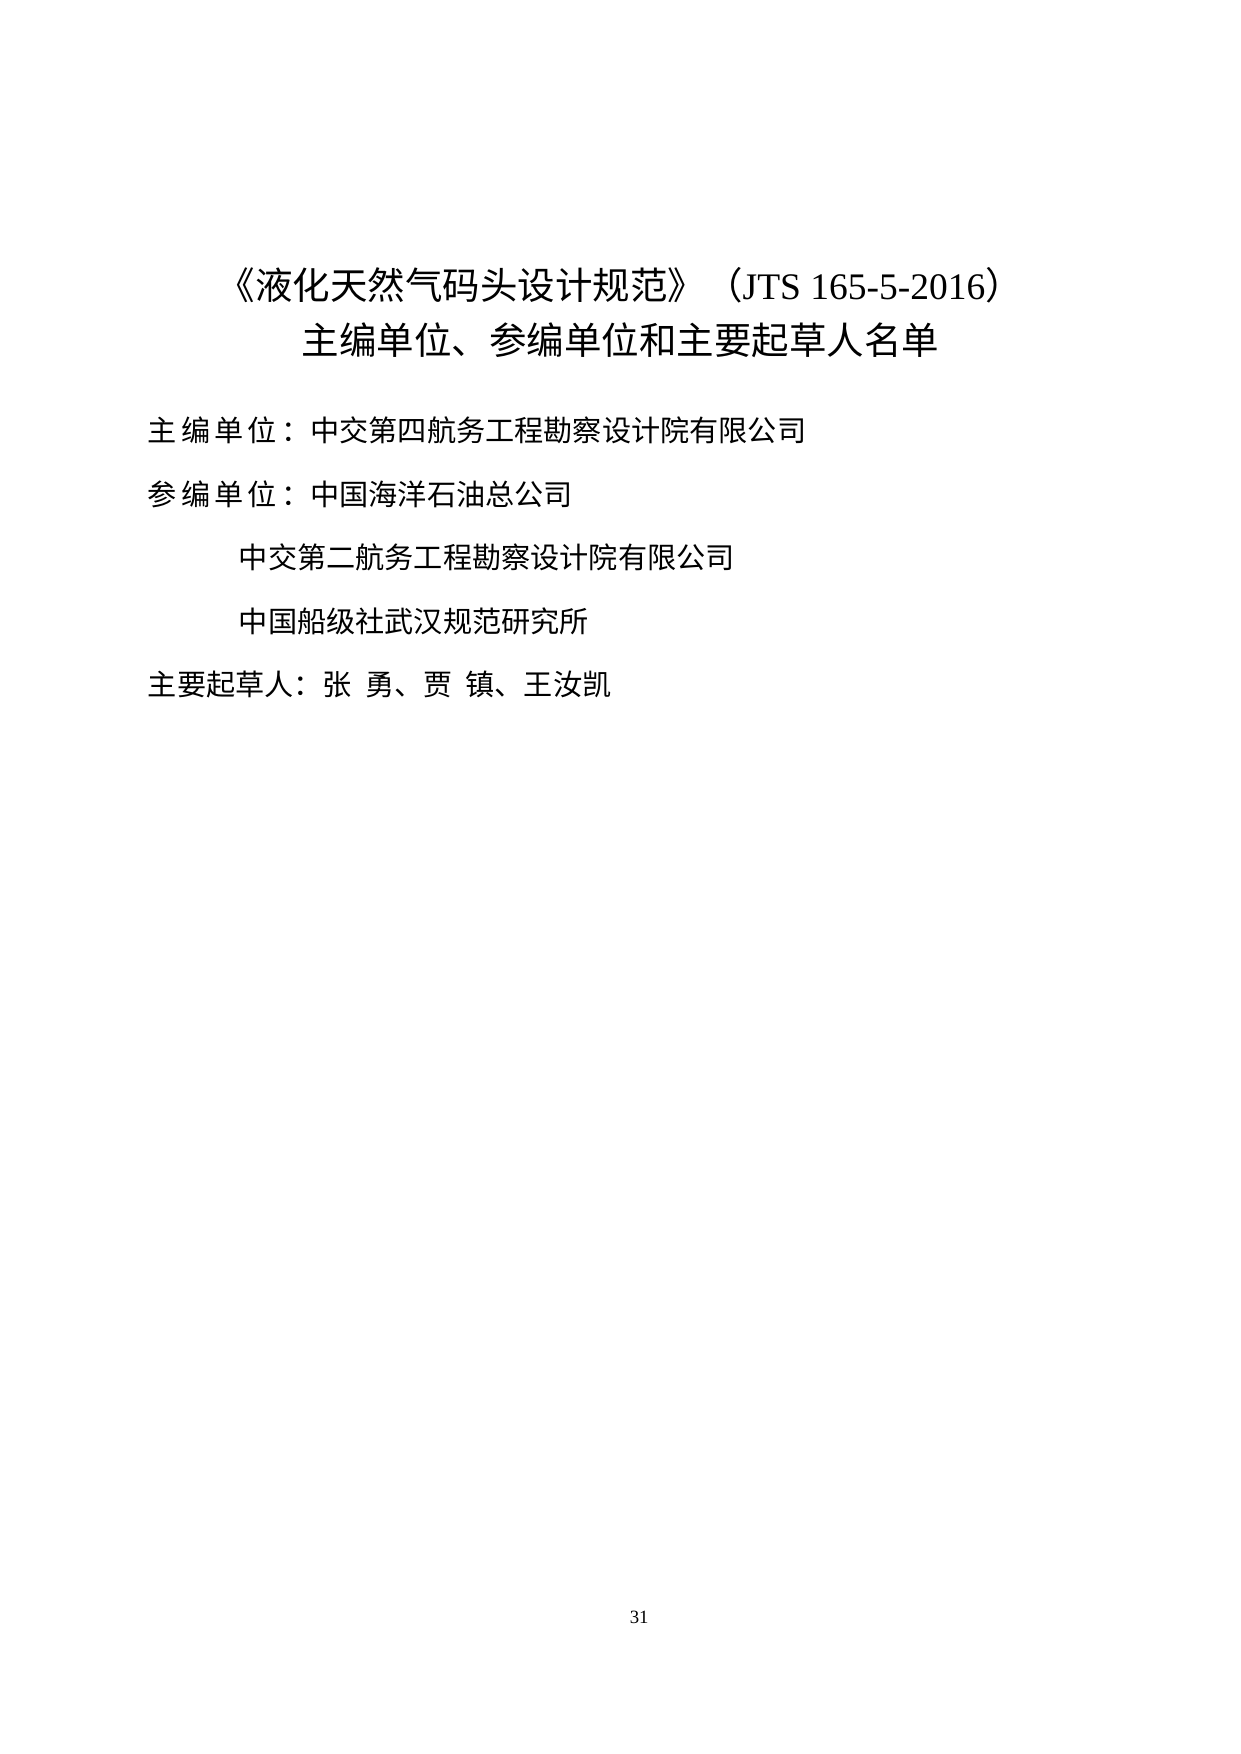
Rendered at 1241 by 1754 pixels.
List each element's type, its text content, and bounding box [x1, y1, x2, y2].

text 参编单位：中国海洋石油总公司 [148, 471, 1092, 514]
text 中国船级社武汉规范研究所 [148, 598, 1092, 641]
text 主编单位：中交第四航务工程勘察设计院有限公司 [148, 408, 1092, 450]
text 主要起草人：张 勇、贾 镇、王汝凯 [148, 662, 1092, 704]
text 《液化天然气码头设计规范》（JTS 165-5-2016） [148, 256, 1092, 311]
text 主编单位、参编单位和主要起草人名单 [148, 311, 1092, 365]
text 中交第二航务工程勘察设计院有限公司 [148, 535, 1092, 577]
